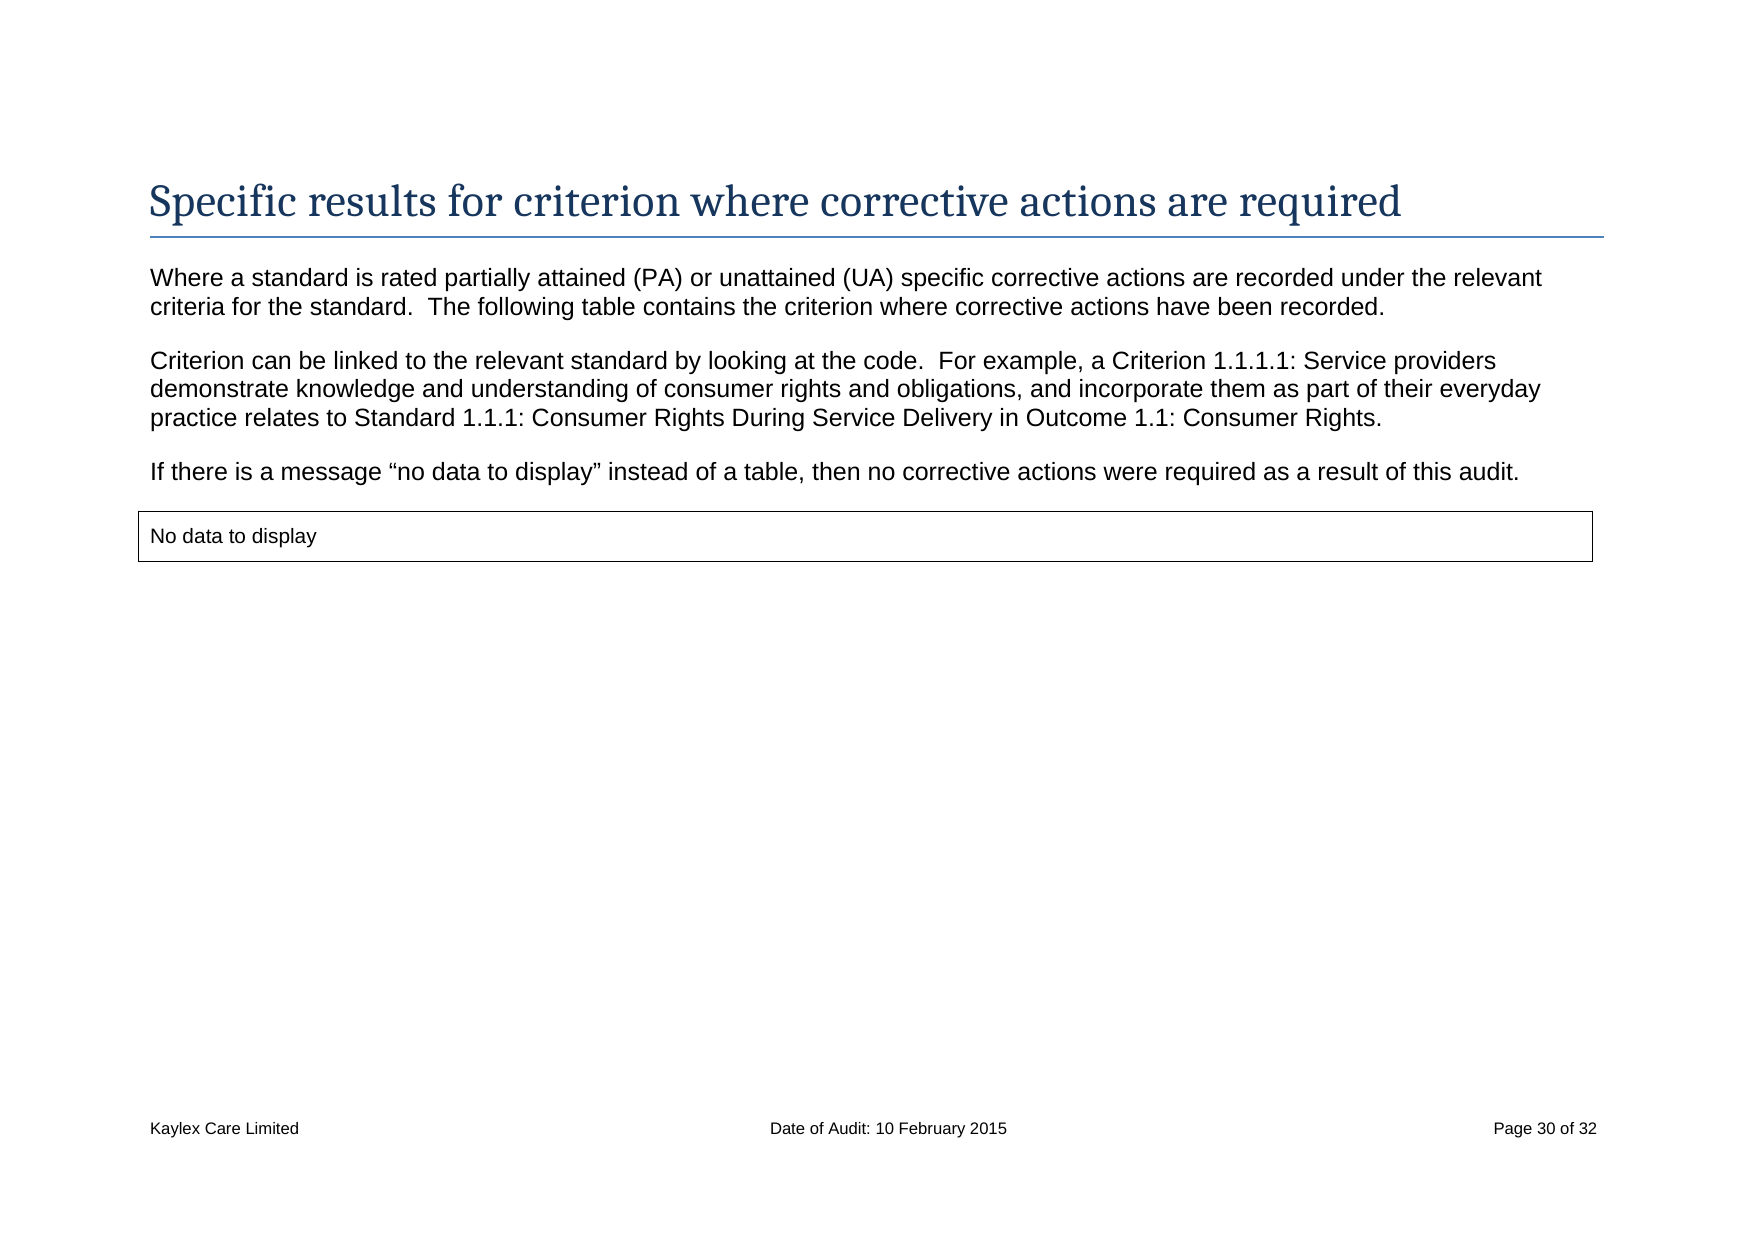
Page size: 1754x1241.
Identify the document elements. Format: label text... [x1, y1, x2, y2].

subtitle Specific results for criterion where corrective actions are required [150, 175, 1604, 236]
table_header No data to display [139, 512, 1592, 561]
text If there is a message “no data to display” instead of a table, then no corrective actions were required as a result of this audit. [150, 457, 1604, 486]
text Criterion can be linked to the relevant standard by looking at the code. For example, a Criterion 1.1.1.1: Service providers demonstrate knowledge and understanding of consumer rights and obligations, and incorporate them as part of their everyday practice relates to Standard 1.1.1: Consumer Rights During Service Delivery in Outcome 1.1: Consumer Rights. [150, 346, 1604, 432]
text Where a standard is rated partially attained (PA) or unattained (UA) specific corrective actions are recorded under the relevant criteria for the standard. The following table contains the criterion where corrective actions have been recorded. [150, 263, 1604, 321]
